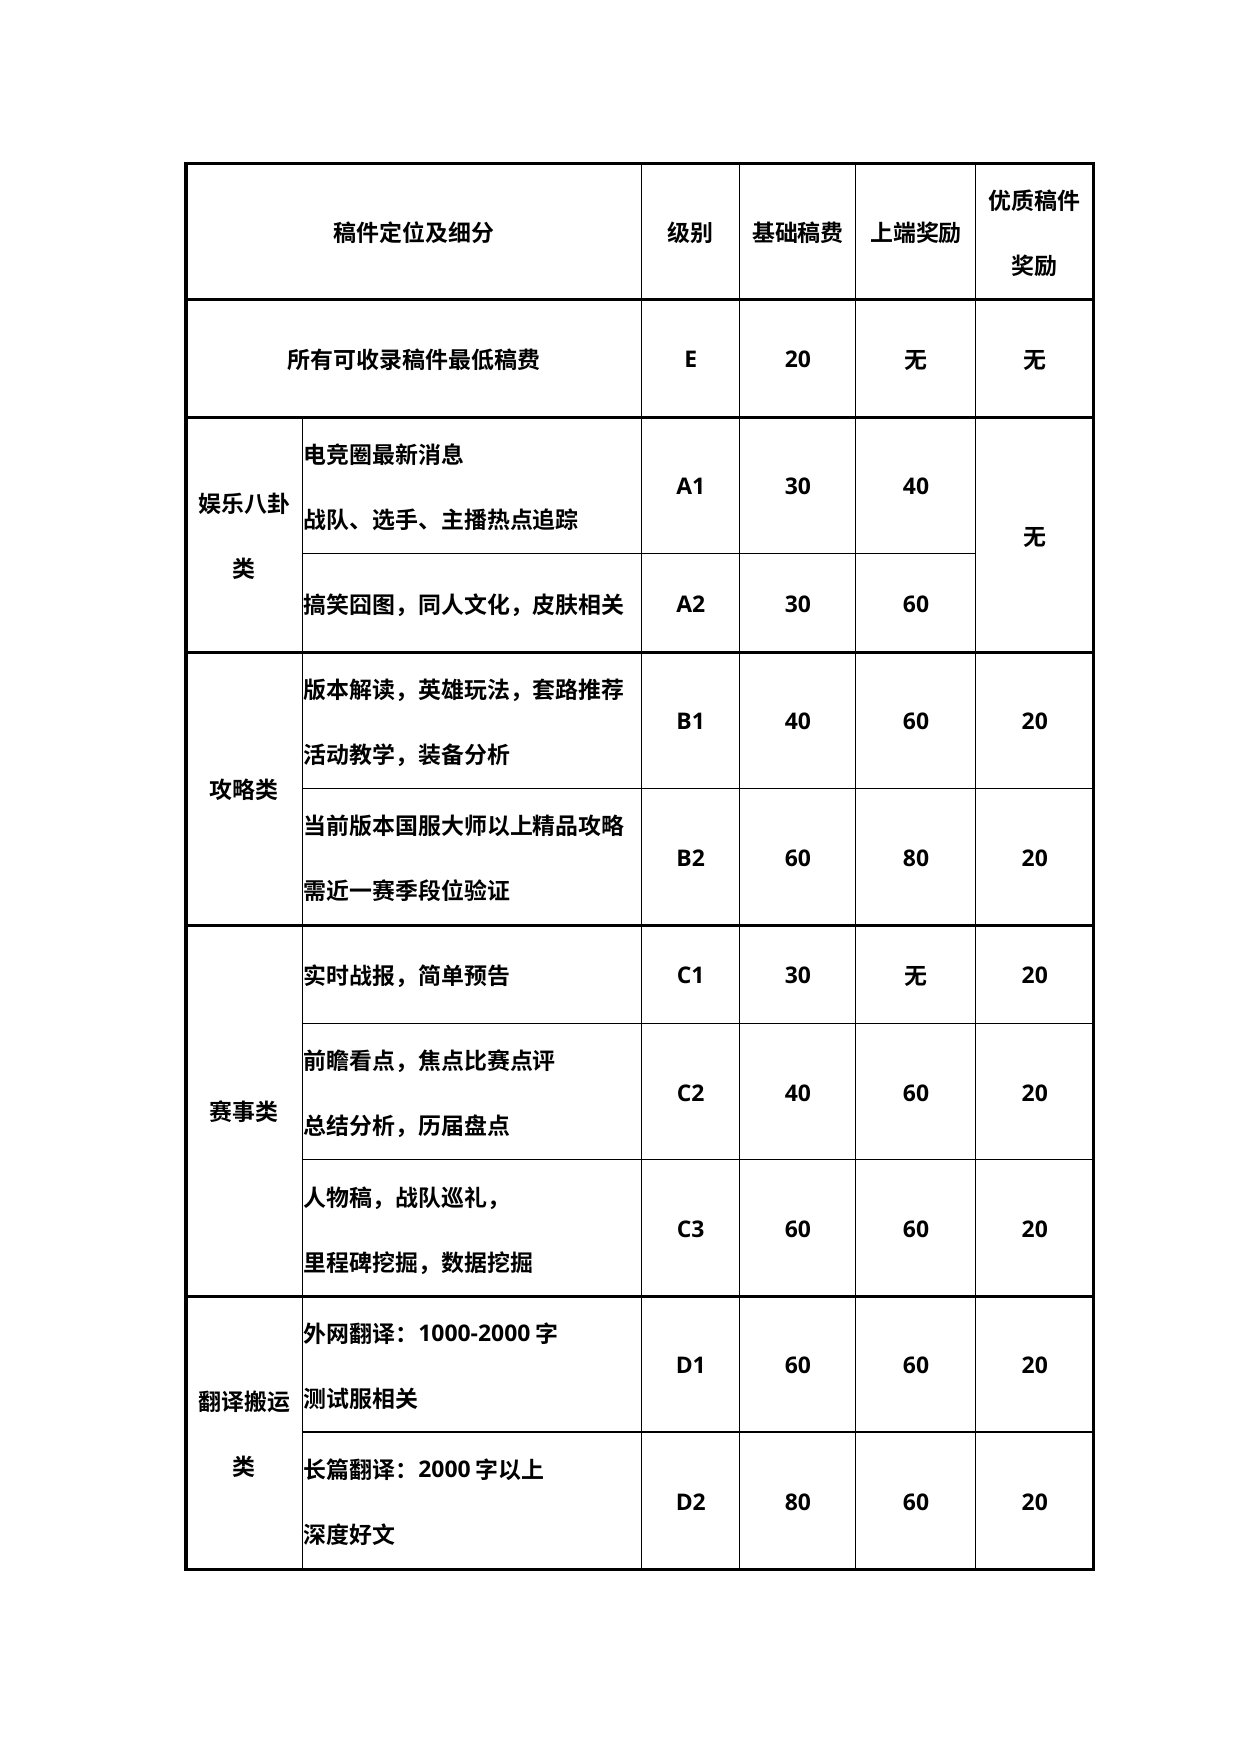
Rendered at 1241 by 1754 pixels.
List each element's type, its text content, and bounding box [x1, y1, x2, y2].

table_cell 电竞圈最新消息 战队、选手、主播热点追踪 [303, 419, 641, 552]
table_header 级别 [642, 165, 739, 298]
table_cell 20 [976, 1433, 1092, 1568]
table_cell 60 [856, 554, 975, 651]
table_cell 60 [856, 1433, 975, 1568]
table_cell 长篇翻译：2000字以上 深度好文 [303, 1433, 641, 1568]
table_cell 前瞻看点，焦点比赛点评 总结分析，历届盘点 [303, 1024, 641, 1159]
table_cell A2 [642, 554, 739, 651]
table_cell C2 [642, 1024, 739, 1159]
table_cell 20 [976, 654, 1092, 787]
table_cell 40 [740, 654, 855, 787]
table_cell B2 [642, 789, 739, 924]
table_cell 20 [740, 301, 855, 416]
table_cell 30 [740, 554, 855, 651]
table_cell 60 [856, 654, 975, 787]
table_header 上端奖励 [856, 165, 975, 298]
table_cell 60 [740, 1298, 855, 1431]
table_cell 60 [856, 1024, 975, 1159]
table_cell 60 [740, 789, 855, 924]
table_cell 20 [976, 927, 1092, 1023]
table_cell 当前版本国服大师以上精品攻略 需近一赛季段位验证 [303, 789, 641, 924]
table_cell 40 [856, 419, 975, 552]
table_cell C3 [642, 1160, 739, 1295]
table_cell D1 [642, 1298, 739, 1431]
table_cell B1 [642, 654, 739, 787]
table_cell 20 [976, 1160, 1092, 1295]
table_cell 无 [856, 927, 975, 1023]
table_cell 20 [976, 1298, 1092, 1431]
table_cell 所有可收录稿件最低稿费 [188, 301, 641, 416]
table_cell 80 [856, 789, 975, 924]
table_cell 赛事类 [188, 927, 302, 1295]
table_cell 20 [976, 789, 1092, 924]
table_cell E [642, 301, 739, 416]
table_header 优质稿件 奖励 [976, 165, 1092, 298]
table_cell 80 [740, 1433, 855, 1568]
table_cell 翻译搬运类 [188, 1298, 302, 1568]
table_cell D2 [642, 1433, 739, 1568]
table_cell 无 [976, 419, 1092, 651]
table_cell 外网翻译：1000-2000字 测试服相关 [303, 1298, 641, 1431]
table_cell 攻略类 [188, 654, 302, 924]
table_header 基础稿费 [740, 165, 855, 298]
table_cell 60 [856, 1160, 975, 1295]
table_cell C1 [642, 927, 739, 1023]
table_cell 40 [740, 1024, 855, 1159]
table_cell 60 [740, 1160, 855, 1295]
table_cell 无 [976, 301, 1092, 416]
table_header 稿件定位及细分 [188, 165, 641, 298]
table_cell 娱乐八卦类 [188, 419, 302, 651]
table_cell 版本解读，英雄玩法，套路推荐 活动教学，装备分析 [303, 654, 641, 787]
table_cell 实时战报，简单预告 [303, 927, 641, 1023]
table_cell 60 [856, 1298, 975, 1431]
table_cell 人物稿，战队巡礼， 里程碑挖掘，数据挖掘 [303, 1160, 641, 1295]
table_cell 30 [740, 927, 855, 1023]
table_cell 30 [740, 419, 855, 552]
table_cell A1 [642, 419, 739, 552]
table_cell 搞笑囧图，同人文化，皮肤相关 [303, 554, 641, 651]
table_cell 20 [976, 1024, 1092, 1159]
table_cell 无 [856, 301, 975, 416]
